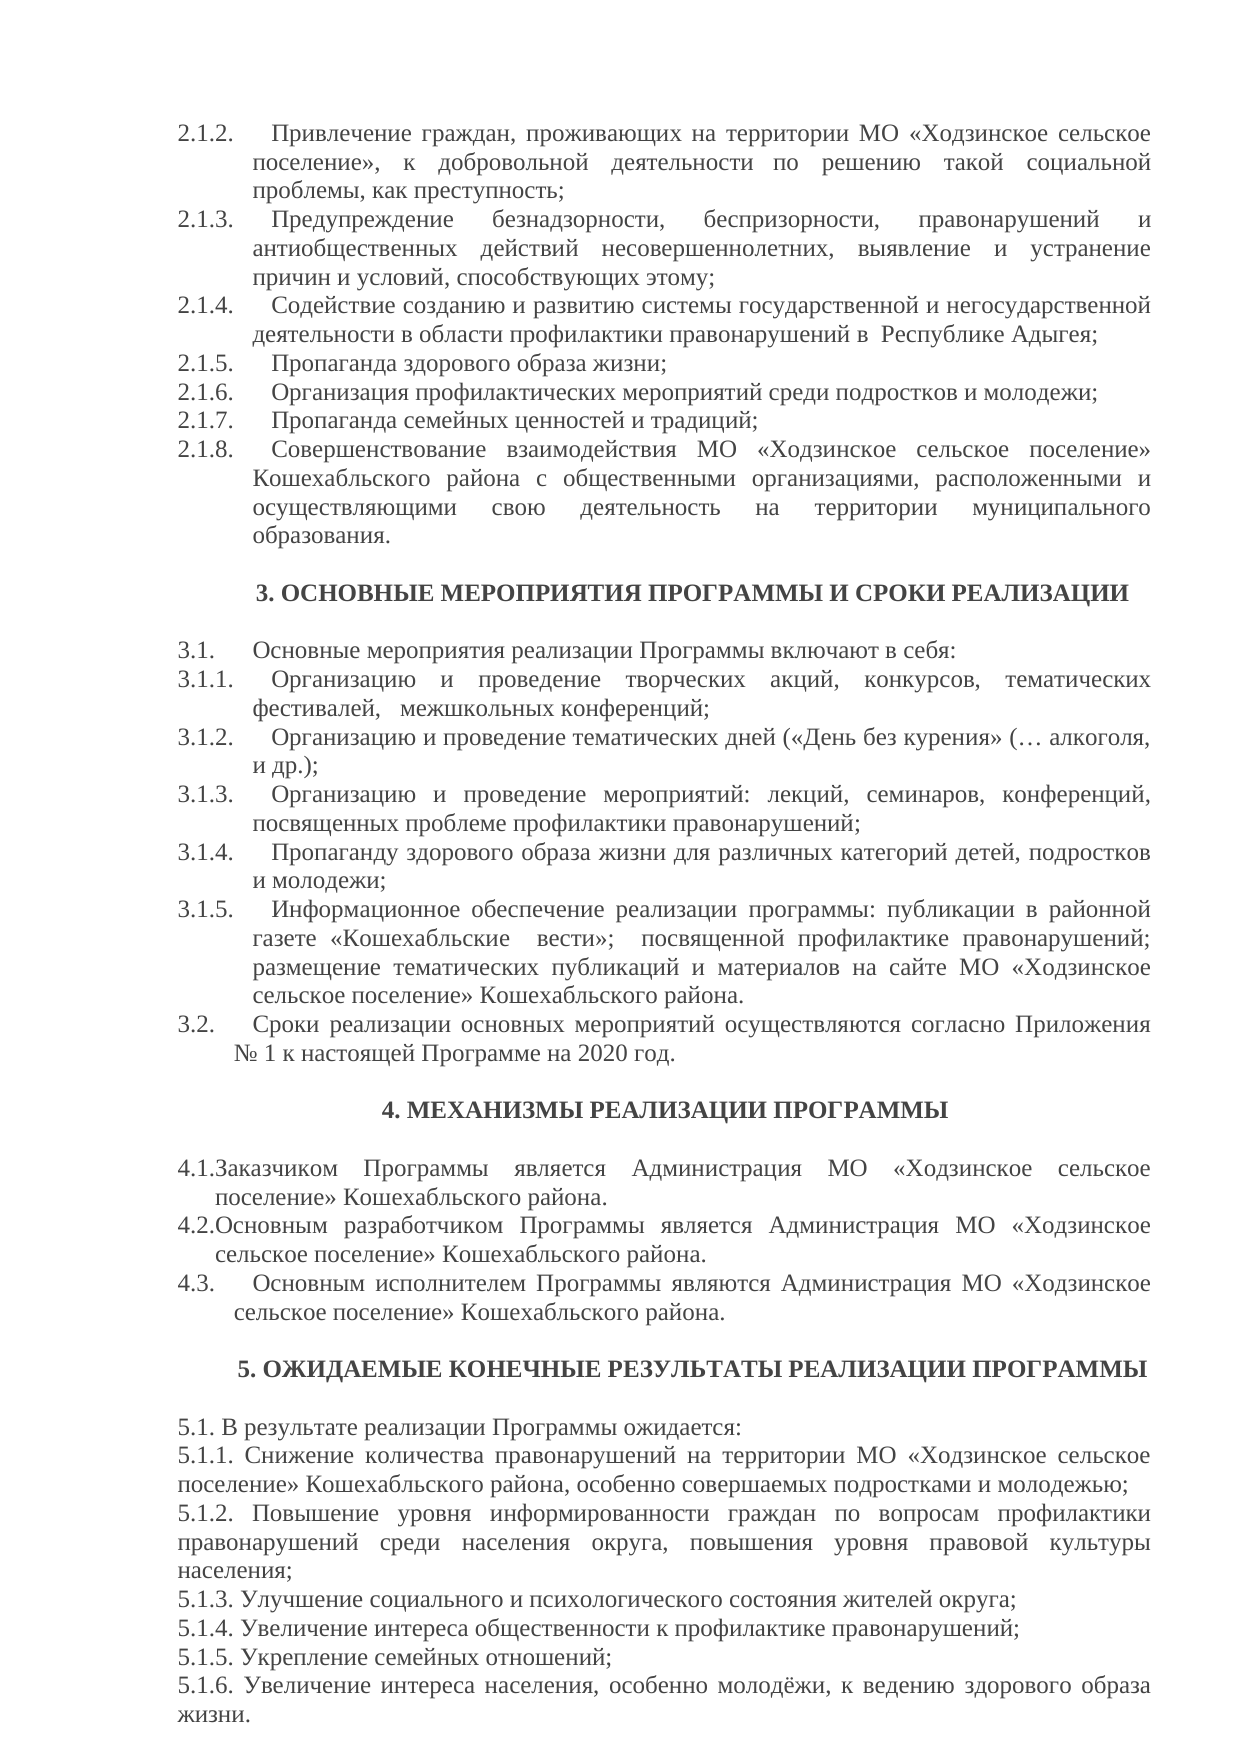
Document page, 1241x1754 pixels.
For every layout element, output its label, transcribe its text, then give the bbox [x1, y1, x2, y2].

text 3.1.3. Организацию и проведение мероприятий: лекций, семинаров, конференций, посвященных проблеме профилактики правонарушений; [177, 779, 1152, 837]
text 5. ОЖИДАЕМЫЕ КОНЕЧНЫЕ РЕЗУЛЬТАТЫ РЕАЛИЗАЦИИ ПРОГРАММЫ [177, 1354, 1152, 1383]
text 3.1.2. Организацию и проведение тематических дней («День без курения» (… алкоголя, и др.); [177, 722, 1152, 779]
text 2.1.8. Совершенствование взаимодействия МО «Ходзинское сельское поселение» Кошехабльского района с общественными организациями, расположенными и осуществляющими свою деятельность на территории муниципального образования. [177, 434, 1152, 549]
text 2.1.5. Пропаганда здорового образа жизни; [177, 348, 1152, 377]
text 4.2.Основным разработчиком Программы является Администрация МО «Ходзинское сельское поселение» Кошехабльского района. [177, 1211, 1152, 1268]
text 5.1.3. Улучшение социального и психологического состояния жителей округа; [177, 1584, 1152, 1613]
text 4.3. Основным исполнителем Программы являются Администрация МО «Ходзинское сельское поселение» Кошехабльского района. [177, 1268, 1152, 1326]
text 4. МЕХАНИЗМЫ РЕАЛИЗАЦИИ ПРОГРАММЫ [179, 1096, 1152, 1124]
text 2.1.6. Организация профилактических мероприятий среди подростков и молодежи; [177, 377, 1152, 406]
text 3.1.1. Организацию и проведение творческих акций, конкурсов, тематических фестивалей, межшкольных конференций; [177, 664, 1152, 722]
text 5.1.2. Повышение уровня информированности граждан по вопросам профилактики правонарушений среди населения округа, повышения уровня правовой культуры населения; [177, 1498, 1152, 1584]
text 5.1.4. Увеличение интереса общественности к профилактике правонарушений; [177, 1613, 1152, 1642]
text 3.1.4. Пропаганду здорового образа жизни для различных категорий детей, подростков и молодежи; [177, 837, 1152, 894]
text 2.1.3. Предупреждение безнадзорности, беспризорности, правонарушений и антиобщественных действий несовершеннолетних, выявление и устранение причин и условий, способствующих этому; [177, 204, 1152, 291]
text 3.1.5. Информационное обеспечение реализации программы: публикации в районной газете «Кошехабльские вести»; посвященной профилактике правонарушений; размещение тематических публикаций и материалов на сайте МО «Ходзинское сельское поселение» Кошехабльского района. [177, 894, 1152, 1009]
text 3. ОСНОВНЫЕ МЕРОПРИЯТИЯ ПРОГРАММЫ И СРОКИ РЕАЛИЗАЦИИ [177, 578, 1152, 607]
text 5.1. В результате реализации Программы ожидается: [177, 1412, 1152, 1441]
text 5.1.1. Снижение количества правонарушений на территории МО «Ходзинское сельское поселение» Кошехабльского района, особенно совершаемых подростками и молодежью; [177, 1441, 1152, 1498]
text 3.1. Основные мероприятия реализации Программы включают в себя: [177, 636, 1152, 664]
text 3.2. Сроки реализации основных мероприятий осуществляются согласно Приложения № 1 к настоящей Программе на 2020 год. [177, 1009, 1152, 1067]
text 4.1.Заказчиком Программы является Администрация МО «Ходзинское сельское поселение» Кошехабльского района. [177, 1153, 1152, 1211]
text 2.1.4. Содействие созданию и развитию системы государственной и негосударственной деятельности в области профилактики правонарушений в Республике Адыгея; [177, 291, 1152, 348]
text 2.1.7. Пропаганда семейных ценностей и традиций; [177, 406, 1152, 434]
text 5.1.5. Укрепление семейных отношений; [177, 1642, 1152, 1671]
text 5.1.6. Увеличение интереса населения, особенно молодёжи, к ведению здорового образа жизни. [177, 1671, 1152, 1728]
text 2.1.2. Привлечение граждан, проживающих на территории МО «Ходзинское сельское поселение», к добровольной деятельности по решению такой социальной проблемы, как преступность; [177, 118, 1152, 204]
